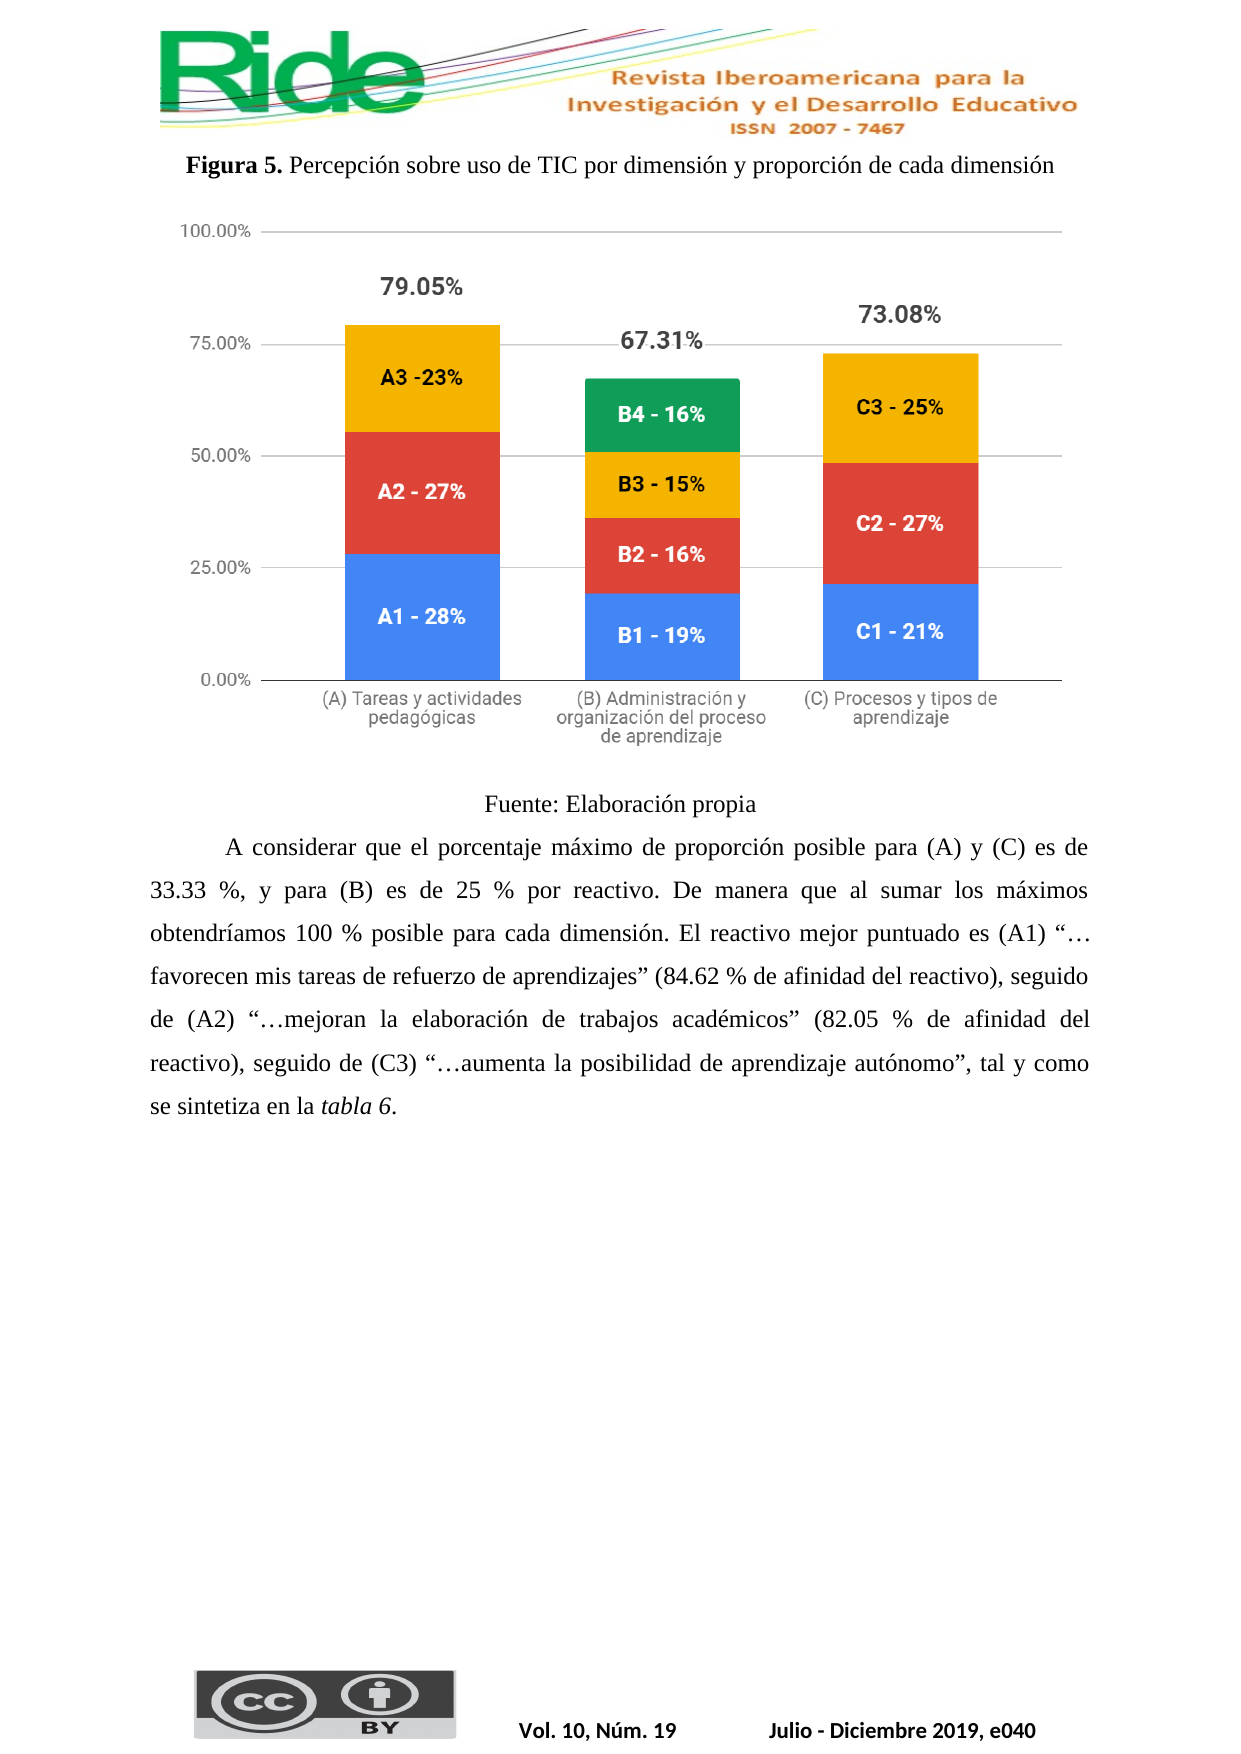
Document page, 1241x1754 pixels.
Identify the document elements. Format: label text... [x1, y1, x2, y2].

picture [160, 29, 1081, 138]
picture [150, 193, 1091, 775]
text A considerar que el porcentaje máximo de proporción posible para (A) y (C) es de 33.33 %, y para (B) es de 25 % por reactivo. De manera que al sumar los máximos obtendríamos 100 % posible para cada dimensión. El reactivo mejor puntuado es (A1) “…favorecen mis tareas de refuerzo de aprendizajes” (84.62 % de afinidad del reactivo), seguido de (A2) “…mejoran la elaboración de trabajos académicos” (82.05 % de afinidad del reactivo), seguido de (C3) “…aumenta la posibilidad de aprendizaje autónomo”, tal y como se sintetiza en la tabla 6. [150, 832, 1090, 1119]
text Fuente: Elaboración propia [150, 789, 1090, 818]
text Figura 5. Percepción sobre uso de TIC por dimensión y proporción de cada dimensión [150, 150, 1090, 179]
picture [193, 1670, 457, 1739]
